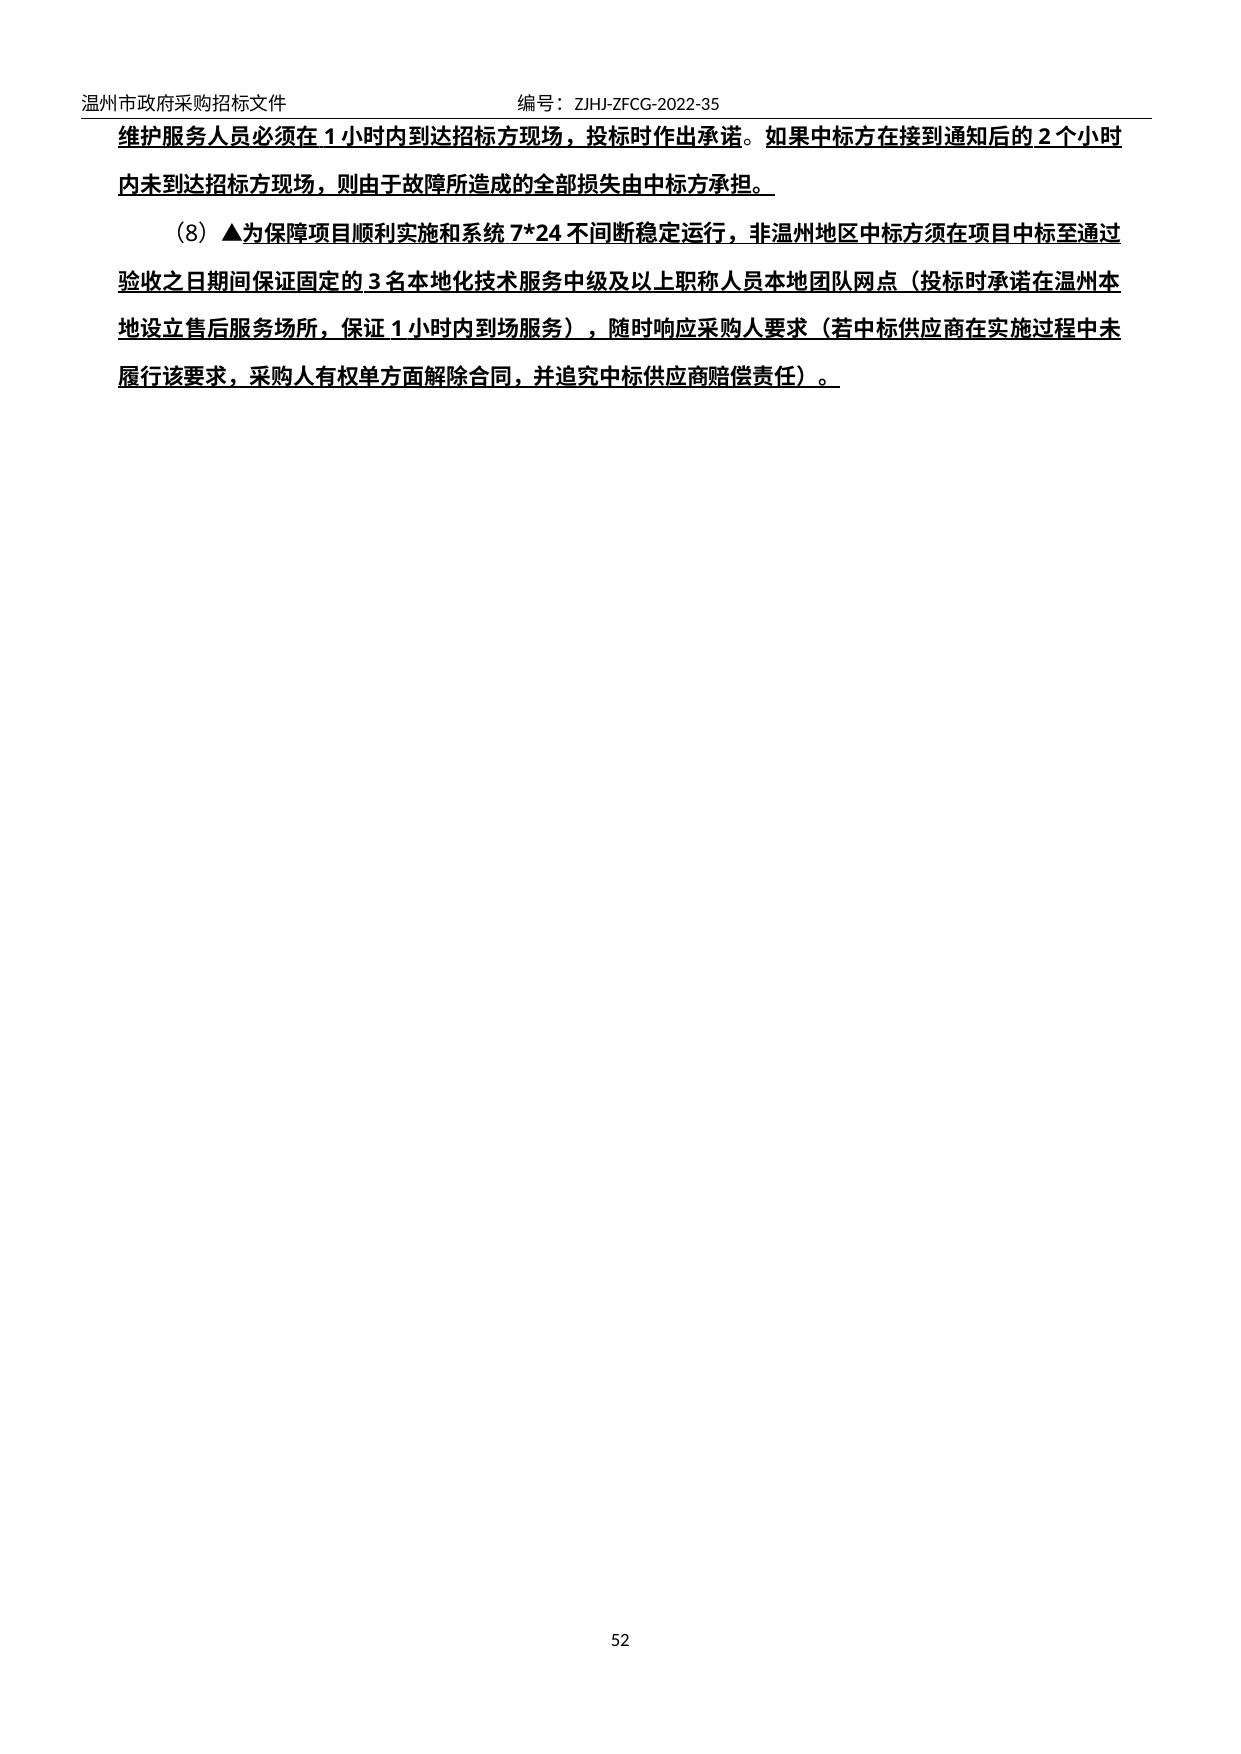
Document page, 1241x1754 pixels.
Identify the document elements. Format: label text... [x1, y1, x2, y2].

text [118, 119, 1122, 199]
text （8）▲为保障项目顺利实施和系统7*24不间断稳定运行，非温州地区中标方须在项目中标至通过验收之日期间保证固定的3名本地化技术服务中级及以上职称人员本地团队网点（投标时承诺在温州本地设立售后服务场所，保证1小时内到场服务），随时响应采购人要求（若中标供应商在实施过程中未履行该要求，采购人有权单方面解除合同，并追究中标供应商赔偿责任）。 [118, 214, 1122, 391]
